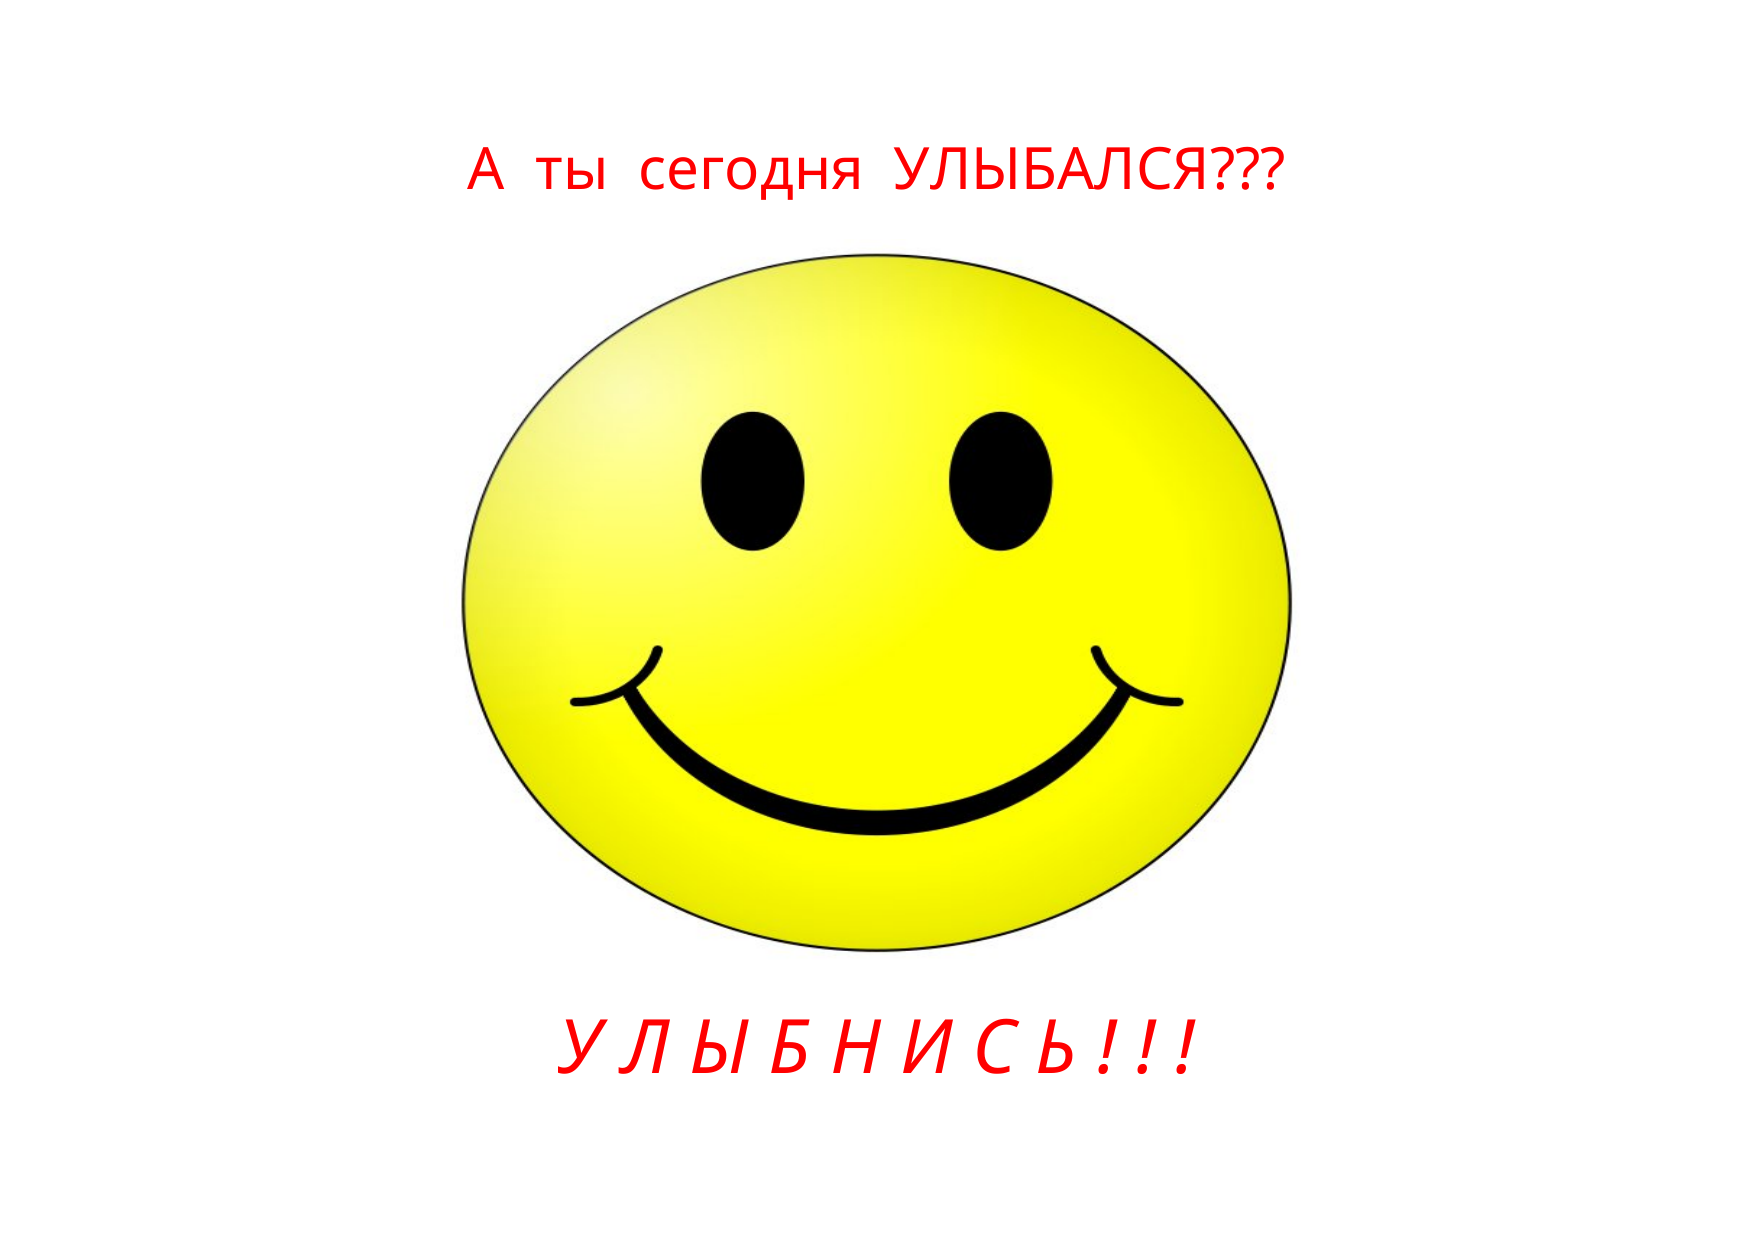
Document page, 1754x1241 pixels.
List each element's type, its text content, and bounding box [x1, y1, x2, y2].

text У Л Ы Б Н И С Ь ! ! ! [148, 993, 1606, 1095]
text А ты сегодня УЛЫБАЛСЯ??? [148, 127, 1606, 206]
picture [443, 239, 1311, 968]
